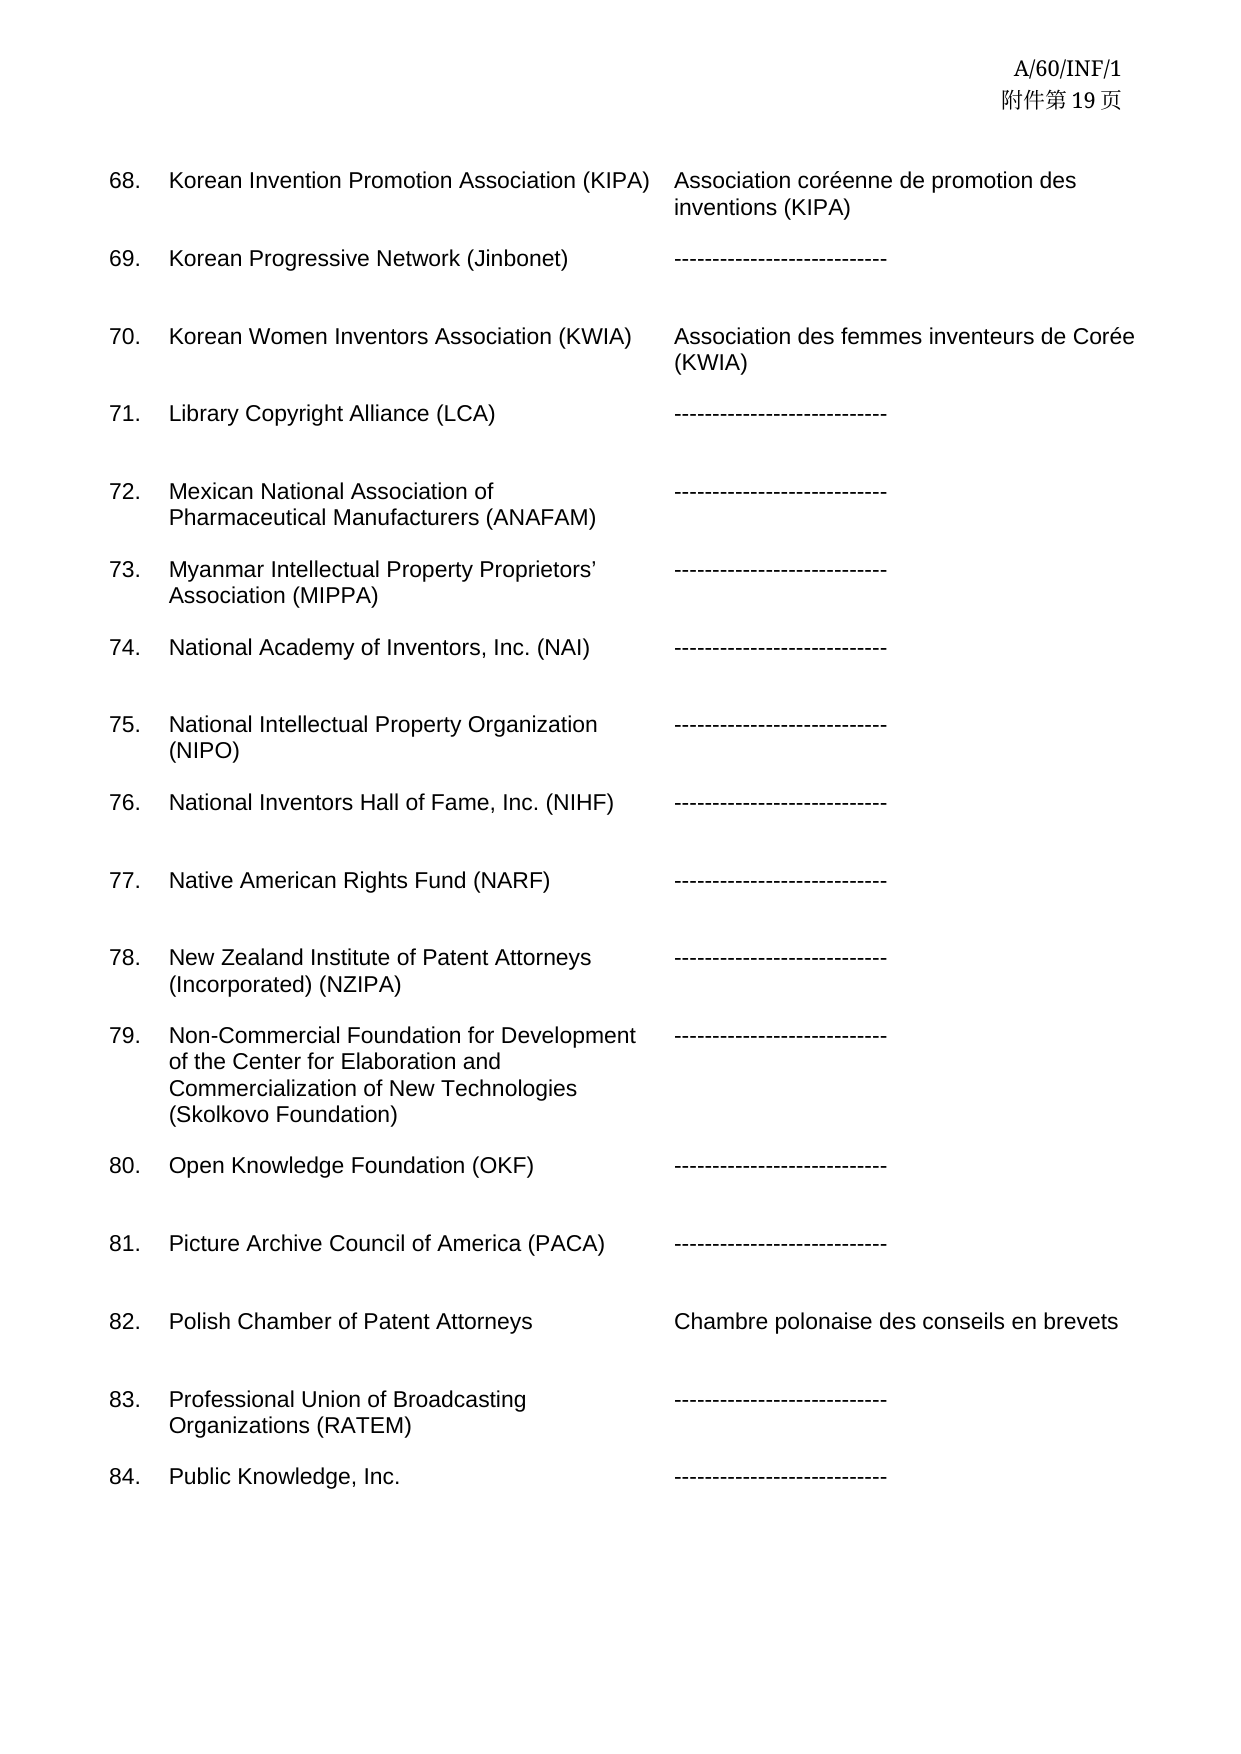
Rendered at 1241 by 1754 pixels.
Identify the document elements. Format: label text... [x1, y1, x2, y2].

table_cell [83, 245, 157, 323]
table_cell Open Knowledge Foundation (OKF) [157, 1153, 663, 1230]
table_cell ---------------------------- [663, 1153, 1187, 1230]
table_cell Library Copyright Alliance (LCA) [157, 400, 663, 478]
table_cell [83, 1463, 157, 1541]
table_cell [83, 1386, 157, 1463]
table_cell [83, 1022, 157, 1152]
table_cell Non-Commercial Foundation for Development of the Center for Elaboration and Commercialization of New Technologies (Skolkovo Foundation) [157, 1022, 663, 1152]
table_cell Picture Archive Council of America (PACA) [157, 1230, 663, 1308]
table_cell Association coréenne de promotion des inventions (KIPA) [663, 167, 1187, 245]
table_cell [83, 1230, 157, 1308]
table_cell ---------------------------- [663, 634, 1187, 711]
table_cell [663, 1463, 1187, 1541]
table_cell ---------------------------- [663, 789, 1187, 867]
table_cell Association des femmes inventeurs de Corée (KWIA) [663, 323, 1187, 400]
table_cell [83, 1308, 157, 1386]
table_cell Professional Union of Broadcasting Organizations (RATEM) [157, 1386, 663, 1463]
table_cell [83, 634, 157, 711]
table_cell ---------------------------- [663, 1230, 1187, 1308]
table_cell [83, 478, 157, 556]
table_cell New Zealand Institute of Patent Attorneys (Incorporated) (NZIPA) [157, 944, 663, 1022]
table_cell [83, 711, 157, 789]
table_cell ---------------------------- [663, 400, 1187, 478]
table_cell ---------------------------- [663, 1022, 1187, 1152]
table_cell ---------------------------- [663, 556, 1187, 633]
table_cell ---------------------------- [663, 867, 1187, 944]
table_cell Polish Chamber of Patent Attorneys [157, 1308, 663, 1386]
table_cell National Inventors Hall of Fame, Inc. (NIHF) [157, 789, 663, 867]
table_cell Public Knowledge, Inc. [157, 1463, 663, 1541]
table_cell Chambre polonaise des conseils en brevets [663, 1308, 1187, 1386]
table_cell Mexican National Association of Pharmaceutical Manufacturers (ANAFAM) [157, 478, 663, 556]
table_cell ---------------------------- [663, 944, 1187, 1022]
table_cell Korean Progressive Network (Jinbonet) [157, 245, 663, 323]
table_cell [83, 556, 157, 633]
table_cell [83, 789, 157, 867]
table_cell [83, 400, 157, 478]
table_cell [83, 867, 157, 944]
table_cell [83, 323, 157, 400]
table_cell [83, 167, 157, 245]
table_cell Korean Invention Promotion Association (KIPA) [157, 167, 663, 245]
table_cell ---------------------------- [663, 711, 1187, 789]
table_cell National Intellectual Property Organization (NIPO) [157, 711, 663, 789]
table_cell ---------------------------- [663, 478, 1187, 556]
table_cell Korean Women Inventors Association (KWIA) [157, 323, 663, 400]
table_cell [83, 944, 157, 1022]
table_cell Native American Rights Fund (NARF) [157, 867, 663, 944]
table_cell ---------------------------- [663, 1386, 1187, 1463]
table_cell National Academy of Inventors, Inc. (NAI) [157, 634, 663, 711]
table_cell Myanmar Intellectual Property Proprietors’ Association (MIPPA) [157, 556, 663, 633]
table_cell [83, 1153, 157, 1230]
table_cell ---------------------------- [663, 245, 1187, 323]
